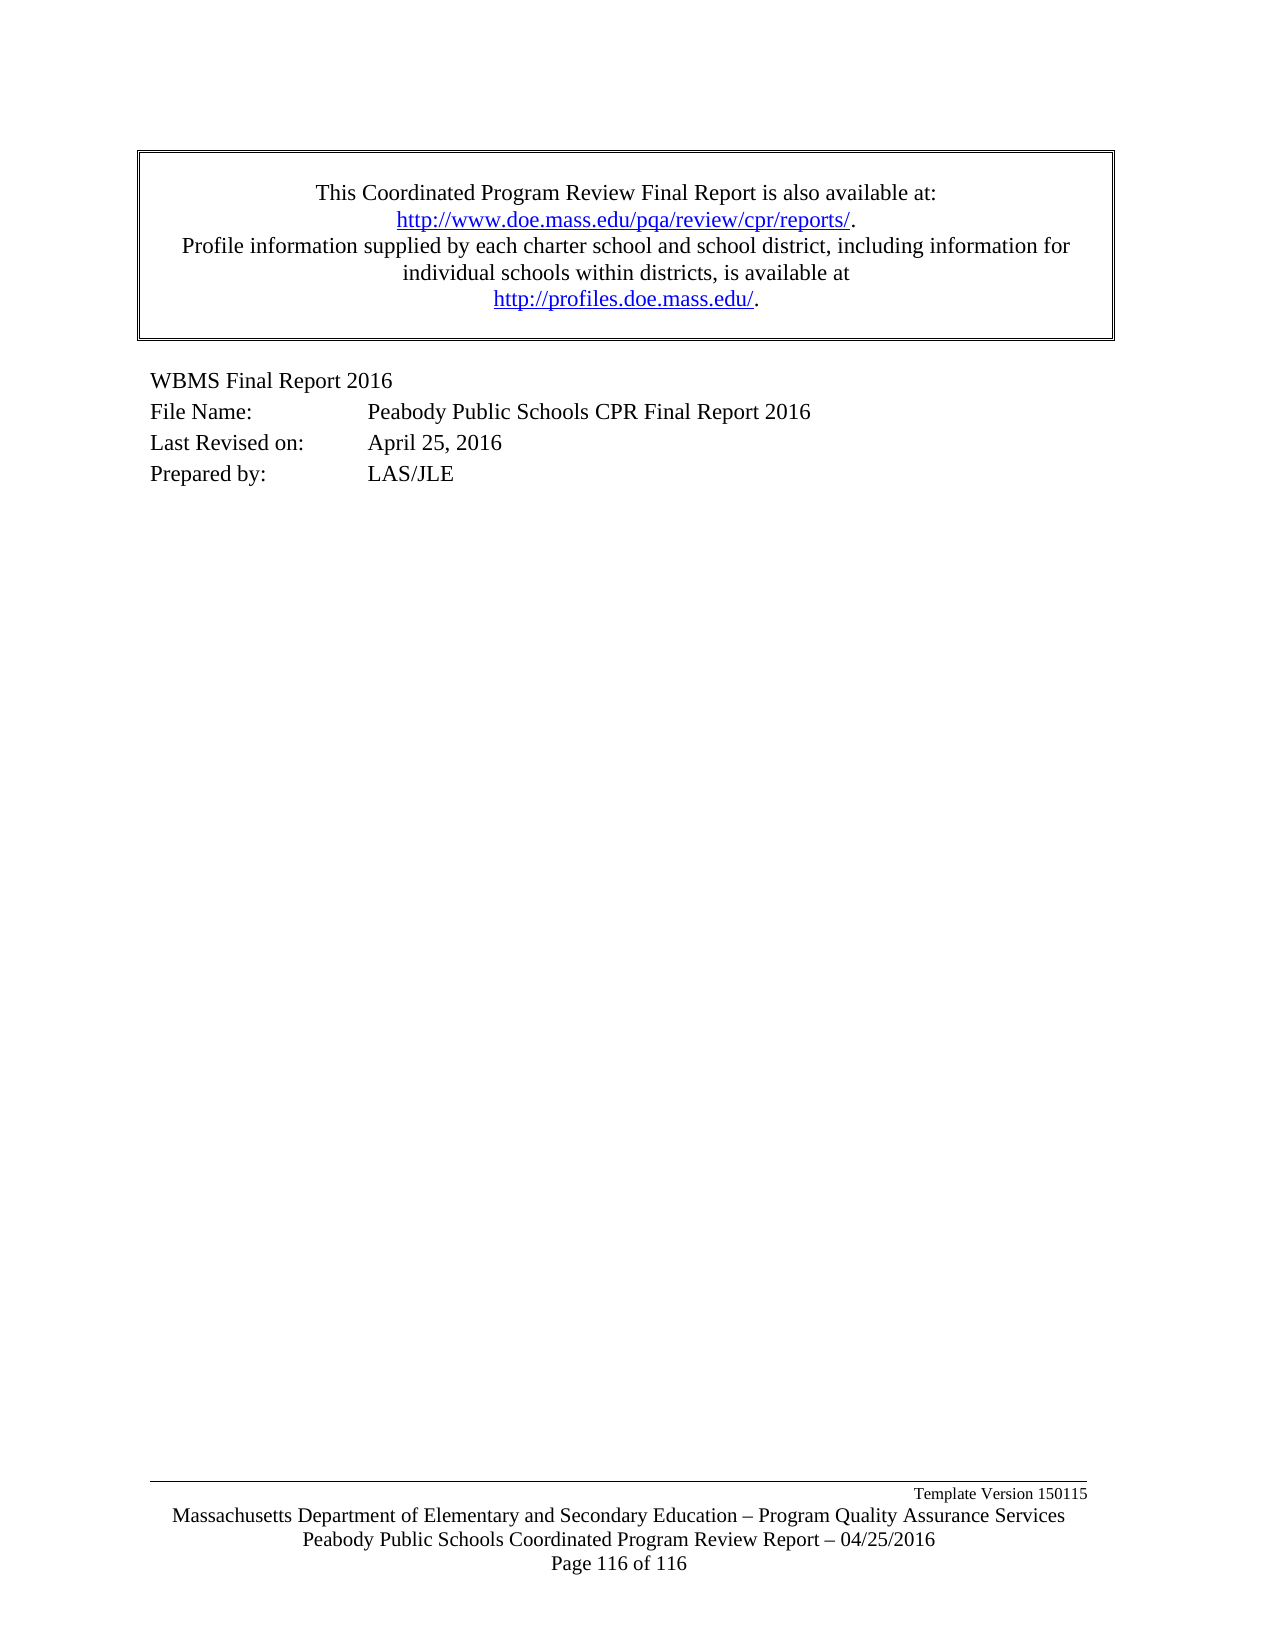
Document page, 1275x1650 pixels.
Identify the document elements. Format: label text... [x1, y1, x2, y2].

table_cell File Name: [139, 398, 356, 429]
table_cell April 25, 2016 [356, 429, 1097, 461]
table_cell Prepared by: [139, 461, 356, 492]
table_cell LAS/JLE [356, 461, 1097, 492]
table_cell Last Revised on: [139, 429, 356, 461]
table_header This Coordinated Program Review Final Report is also available at: http://www.doe.mass.edu/pqa/review/cpr/reports/. Profile information supplied by each charter school and school district, including information for individual schools within districts, is available at http://profiles.doe.mass.edu/. [140, 153, 1112, 338]
table_cell Peabody Public Schools CPR Final Report 2016 [356, 398, 1097, 429]
table_header WBMS Final Report 2016 [139, 367, 1097, 398]
